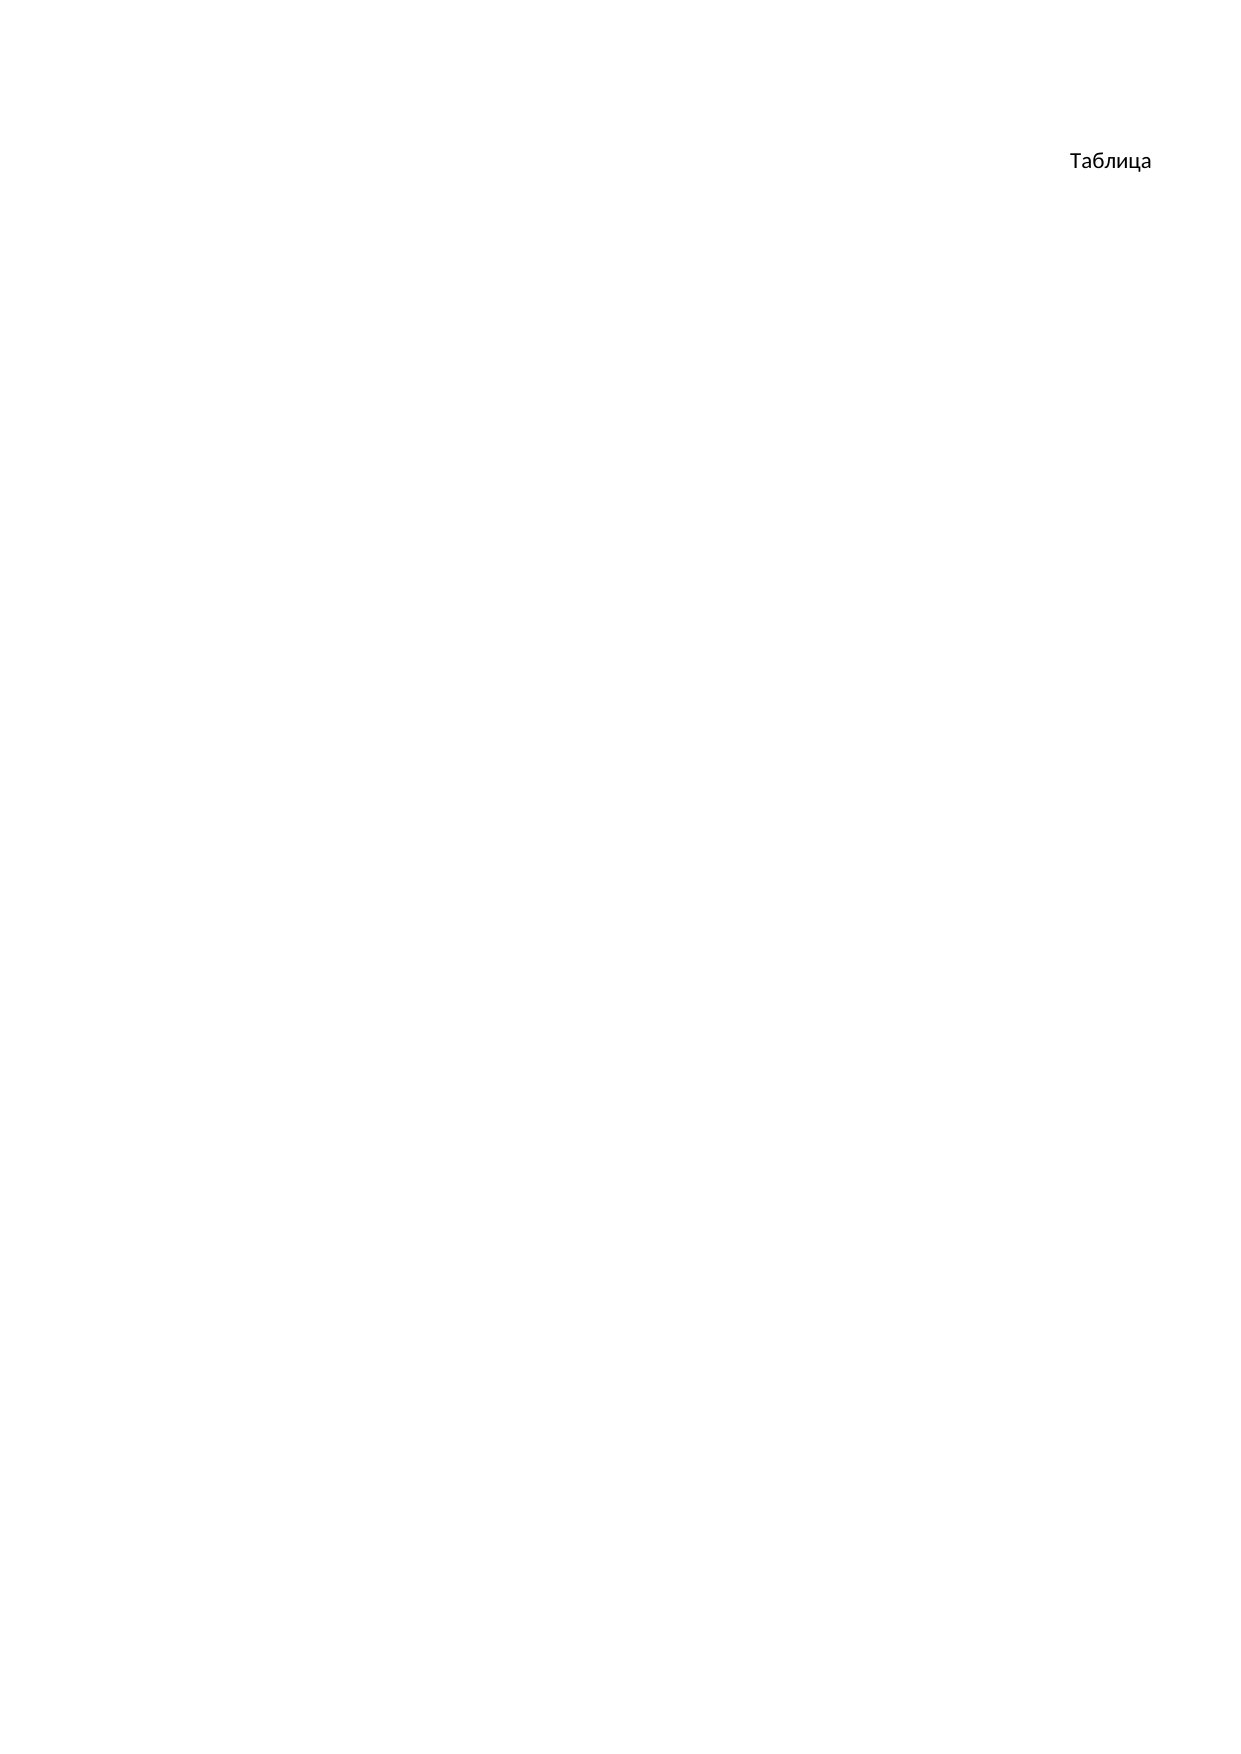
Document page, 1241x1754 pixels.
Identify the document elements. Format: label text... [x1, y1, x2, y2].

text Таблица [177, 146, 1152, 174]
